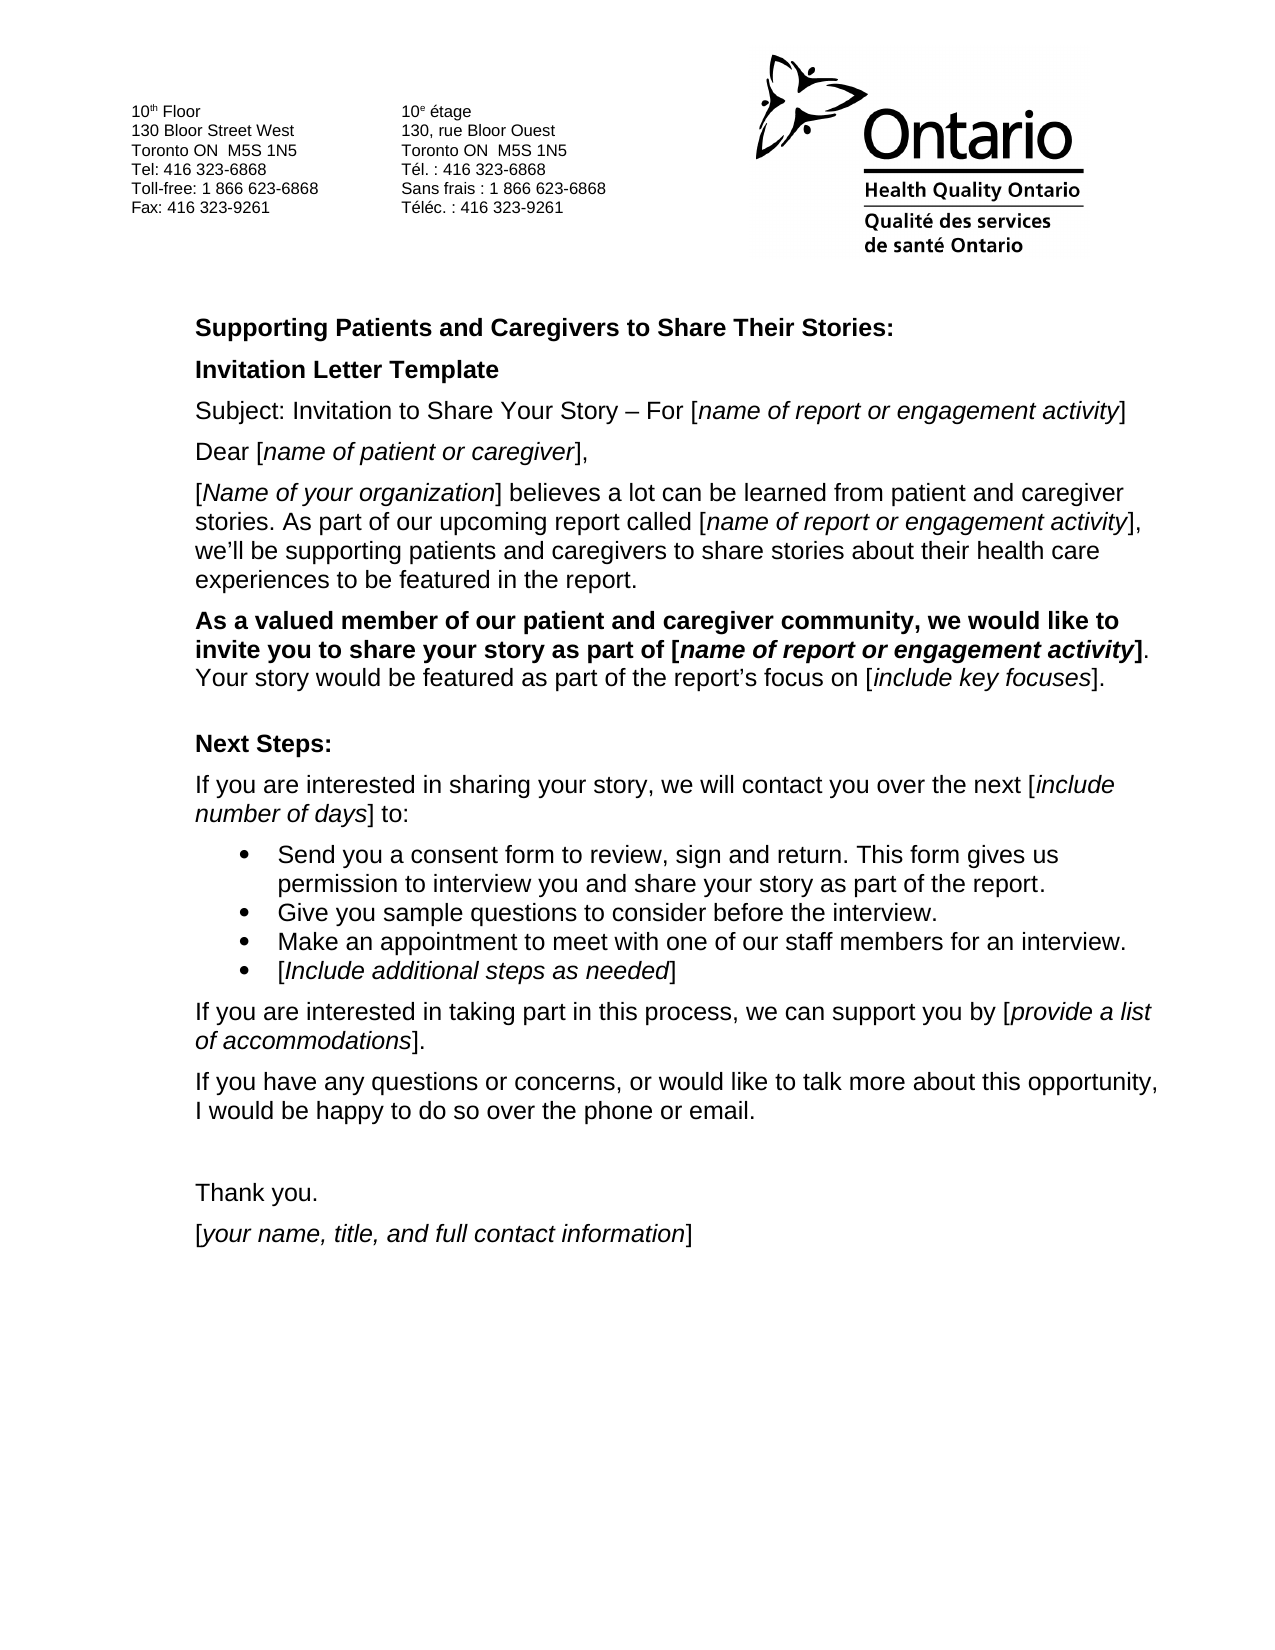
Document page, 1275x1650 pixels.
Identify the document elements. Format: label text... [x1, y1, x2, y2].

list [Include additional steps as needed] [240, 956, 1170, 984]
text [Name of your organization] believes a lot can be learned from patient and caregiver stories. As part of our upcoming report called [name of report or engagement activity], we’ll be supporting patients and caregivers to share stories about their health care experiences to be featured in the report. [195, 478, 1170, 593]
text As a valued member of our patient and caregiver community, we would like to invite you to share your story as part of [name of report or engagement activity]. Your story would be featured as part of the report’s focus on [include key focuses]. [195, 606, 1170, 692]
text Thank you. [195, 1178, 1170, 1207]
text [your name, title, and full contact information] [195, 1219, 1170, 1248]
text Invitation Letter Template [195, 354, 1170, 383]
list Make an appointment to meet with one of our staff members for an interview. [240, 927, 1170, 956]
text Dear [name of patient or caregiver], [195, 437, 1170, 466]
text Supporting Patients and Caregivers to Share Their Stories: [195, 313, 1170, 342]
text Subject: Invitation to Share Your Story – For [name of report or engagement activity] [195, 396, 1170, 424]
text If you are interested in taking part in this process, we can support you by [provide a list of accommodations]. [195, 997, 1170, 1054]
text If you are interested in sharing your story, we will contact you over the next [include number of days] to: [195, 770, 1170, 828]
text If you have any questions or concerns, or would like to talk more about this opportunity, I would be happy to do so over the phone or email. [195, 1067, 1170, 1124]
list Send you a consent form to review, sign and return. This form gives us permission to interview you and share your story as part of the report. [240, 840, 1170, 898]
picture [748, 45, 1094, 261]
list Give you sample questions to consider before the interview. [240, 898, 1170, 927]
text Next Steps: [195, 729, 1170, 758]
